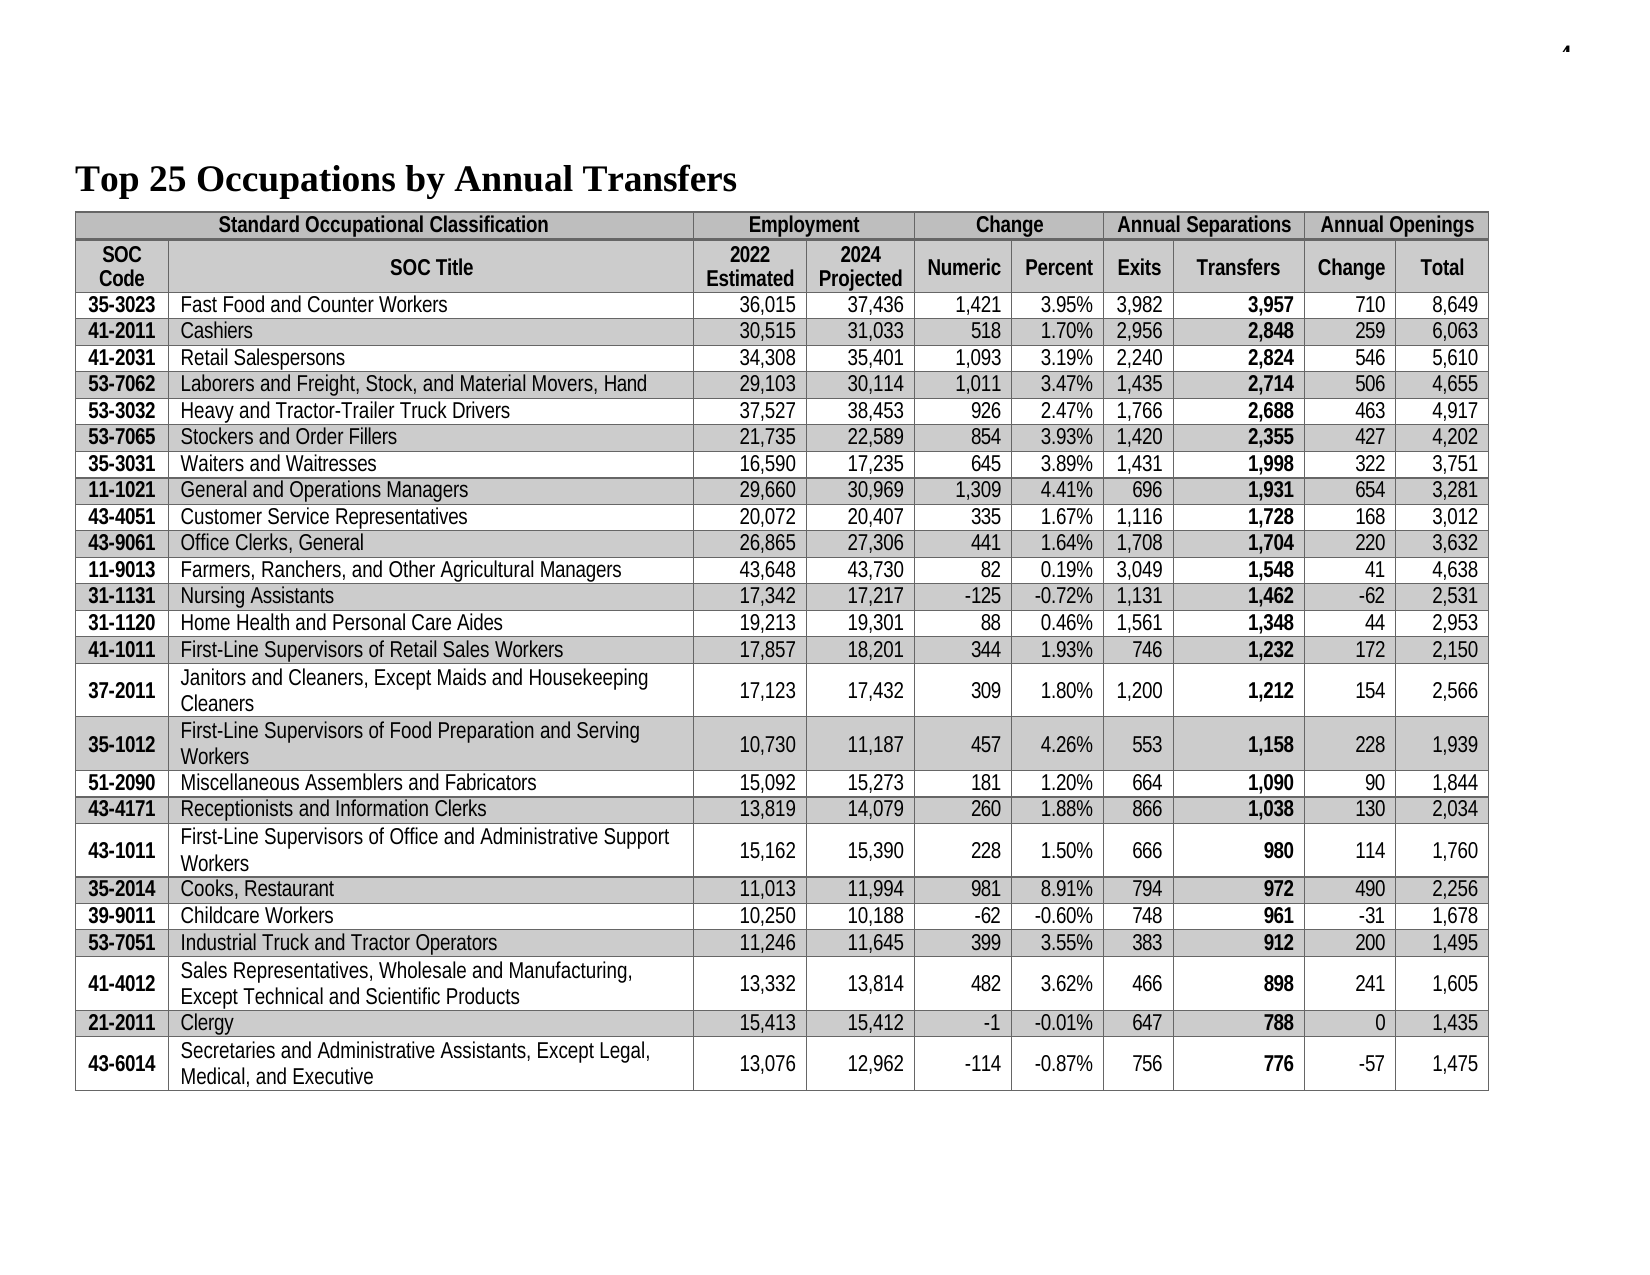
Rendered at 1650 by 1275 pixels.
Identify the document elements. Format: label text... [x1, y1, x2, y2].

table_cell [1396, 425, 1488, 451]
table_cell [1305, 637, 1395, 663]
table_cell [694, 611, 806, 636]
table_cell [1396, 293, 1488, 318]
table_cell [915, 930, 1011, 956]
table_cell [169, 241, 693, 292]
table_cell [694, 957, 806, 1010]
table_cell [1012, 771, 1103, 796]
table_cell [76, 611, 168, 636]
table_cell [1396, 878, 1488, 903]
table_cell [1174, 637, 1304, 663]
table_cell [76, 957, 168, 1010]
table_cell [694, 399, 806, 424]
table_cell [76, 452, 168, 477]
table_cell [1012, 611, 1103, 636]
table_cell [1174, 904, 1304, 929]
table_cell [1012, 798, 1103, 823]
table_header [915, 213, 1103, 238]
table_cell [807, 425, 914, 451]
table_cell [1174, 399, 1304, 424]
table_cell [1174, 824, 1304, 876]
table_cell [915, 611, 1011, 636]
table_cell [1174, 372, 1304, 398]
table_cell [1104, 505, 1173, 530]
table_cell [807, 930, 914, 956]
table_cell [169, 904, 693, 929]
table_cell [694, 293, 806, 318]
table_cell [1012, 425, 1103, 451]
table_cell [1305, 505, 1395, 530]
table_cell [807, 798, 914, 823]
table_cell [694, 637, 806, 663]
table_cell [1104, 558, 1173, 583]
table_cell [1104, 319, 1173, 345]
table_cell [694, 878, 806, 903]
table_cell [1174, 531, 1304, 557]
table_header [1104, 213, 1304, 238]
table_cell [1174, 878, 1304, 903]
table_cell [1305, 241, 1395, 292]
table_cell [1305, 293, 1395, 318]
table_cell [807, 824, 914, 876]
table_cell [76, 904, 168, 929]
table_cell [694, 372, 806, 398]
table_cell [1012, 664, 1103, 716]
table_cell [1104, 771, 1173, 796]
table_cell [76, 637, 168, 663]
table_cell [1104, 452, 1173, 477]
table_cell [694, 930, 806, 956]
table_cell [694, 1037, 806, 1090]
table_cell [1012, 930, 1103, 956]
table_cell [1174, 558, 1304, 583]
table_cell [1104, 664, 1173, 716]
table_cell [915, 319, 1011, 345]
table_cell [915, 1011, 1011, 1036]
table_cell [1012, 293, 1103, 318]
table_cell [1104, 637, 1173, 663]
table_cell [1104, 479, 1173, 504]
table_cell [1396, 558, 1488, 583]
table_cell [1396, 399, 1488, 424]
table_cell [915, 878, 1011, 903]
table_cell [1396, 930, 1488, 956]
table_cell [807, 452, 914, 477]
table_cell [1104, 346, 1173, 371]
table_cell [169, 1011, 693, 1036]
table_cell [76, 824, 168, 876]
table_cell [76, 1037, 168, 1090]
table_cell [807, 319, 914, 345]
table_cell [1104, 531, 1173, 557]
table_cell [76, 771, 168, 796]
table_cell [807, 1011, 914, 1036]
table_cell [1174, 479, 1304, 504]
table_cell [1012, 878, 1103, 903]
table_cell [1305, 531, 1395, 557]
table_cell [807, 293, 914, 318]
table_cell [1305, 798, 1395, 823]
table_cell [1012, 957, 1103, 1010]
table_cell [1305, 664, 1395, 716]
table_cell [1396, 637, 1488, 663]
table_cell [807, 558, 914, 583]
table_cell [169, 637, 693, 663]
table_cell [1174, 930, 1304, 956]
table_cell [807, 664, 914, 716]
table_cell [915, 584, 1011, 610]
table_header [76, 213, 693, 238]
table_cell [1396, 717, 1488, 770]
text Top 25 Occupations by Annual Transfers [75, 156, 1625, 199]
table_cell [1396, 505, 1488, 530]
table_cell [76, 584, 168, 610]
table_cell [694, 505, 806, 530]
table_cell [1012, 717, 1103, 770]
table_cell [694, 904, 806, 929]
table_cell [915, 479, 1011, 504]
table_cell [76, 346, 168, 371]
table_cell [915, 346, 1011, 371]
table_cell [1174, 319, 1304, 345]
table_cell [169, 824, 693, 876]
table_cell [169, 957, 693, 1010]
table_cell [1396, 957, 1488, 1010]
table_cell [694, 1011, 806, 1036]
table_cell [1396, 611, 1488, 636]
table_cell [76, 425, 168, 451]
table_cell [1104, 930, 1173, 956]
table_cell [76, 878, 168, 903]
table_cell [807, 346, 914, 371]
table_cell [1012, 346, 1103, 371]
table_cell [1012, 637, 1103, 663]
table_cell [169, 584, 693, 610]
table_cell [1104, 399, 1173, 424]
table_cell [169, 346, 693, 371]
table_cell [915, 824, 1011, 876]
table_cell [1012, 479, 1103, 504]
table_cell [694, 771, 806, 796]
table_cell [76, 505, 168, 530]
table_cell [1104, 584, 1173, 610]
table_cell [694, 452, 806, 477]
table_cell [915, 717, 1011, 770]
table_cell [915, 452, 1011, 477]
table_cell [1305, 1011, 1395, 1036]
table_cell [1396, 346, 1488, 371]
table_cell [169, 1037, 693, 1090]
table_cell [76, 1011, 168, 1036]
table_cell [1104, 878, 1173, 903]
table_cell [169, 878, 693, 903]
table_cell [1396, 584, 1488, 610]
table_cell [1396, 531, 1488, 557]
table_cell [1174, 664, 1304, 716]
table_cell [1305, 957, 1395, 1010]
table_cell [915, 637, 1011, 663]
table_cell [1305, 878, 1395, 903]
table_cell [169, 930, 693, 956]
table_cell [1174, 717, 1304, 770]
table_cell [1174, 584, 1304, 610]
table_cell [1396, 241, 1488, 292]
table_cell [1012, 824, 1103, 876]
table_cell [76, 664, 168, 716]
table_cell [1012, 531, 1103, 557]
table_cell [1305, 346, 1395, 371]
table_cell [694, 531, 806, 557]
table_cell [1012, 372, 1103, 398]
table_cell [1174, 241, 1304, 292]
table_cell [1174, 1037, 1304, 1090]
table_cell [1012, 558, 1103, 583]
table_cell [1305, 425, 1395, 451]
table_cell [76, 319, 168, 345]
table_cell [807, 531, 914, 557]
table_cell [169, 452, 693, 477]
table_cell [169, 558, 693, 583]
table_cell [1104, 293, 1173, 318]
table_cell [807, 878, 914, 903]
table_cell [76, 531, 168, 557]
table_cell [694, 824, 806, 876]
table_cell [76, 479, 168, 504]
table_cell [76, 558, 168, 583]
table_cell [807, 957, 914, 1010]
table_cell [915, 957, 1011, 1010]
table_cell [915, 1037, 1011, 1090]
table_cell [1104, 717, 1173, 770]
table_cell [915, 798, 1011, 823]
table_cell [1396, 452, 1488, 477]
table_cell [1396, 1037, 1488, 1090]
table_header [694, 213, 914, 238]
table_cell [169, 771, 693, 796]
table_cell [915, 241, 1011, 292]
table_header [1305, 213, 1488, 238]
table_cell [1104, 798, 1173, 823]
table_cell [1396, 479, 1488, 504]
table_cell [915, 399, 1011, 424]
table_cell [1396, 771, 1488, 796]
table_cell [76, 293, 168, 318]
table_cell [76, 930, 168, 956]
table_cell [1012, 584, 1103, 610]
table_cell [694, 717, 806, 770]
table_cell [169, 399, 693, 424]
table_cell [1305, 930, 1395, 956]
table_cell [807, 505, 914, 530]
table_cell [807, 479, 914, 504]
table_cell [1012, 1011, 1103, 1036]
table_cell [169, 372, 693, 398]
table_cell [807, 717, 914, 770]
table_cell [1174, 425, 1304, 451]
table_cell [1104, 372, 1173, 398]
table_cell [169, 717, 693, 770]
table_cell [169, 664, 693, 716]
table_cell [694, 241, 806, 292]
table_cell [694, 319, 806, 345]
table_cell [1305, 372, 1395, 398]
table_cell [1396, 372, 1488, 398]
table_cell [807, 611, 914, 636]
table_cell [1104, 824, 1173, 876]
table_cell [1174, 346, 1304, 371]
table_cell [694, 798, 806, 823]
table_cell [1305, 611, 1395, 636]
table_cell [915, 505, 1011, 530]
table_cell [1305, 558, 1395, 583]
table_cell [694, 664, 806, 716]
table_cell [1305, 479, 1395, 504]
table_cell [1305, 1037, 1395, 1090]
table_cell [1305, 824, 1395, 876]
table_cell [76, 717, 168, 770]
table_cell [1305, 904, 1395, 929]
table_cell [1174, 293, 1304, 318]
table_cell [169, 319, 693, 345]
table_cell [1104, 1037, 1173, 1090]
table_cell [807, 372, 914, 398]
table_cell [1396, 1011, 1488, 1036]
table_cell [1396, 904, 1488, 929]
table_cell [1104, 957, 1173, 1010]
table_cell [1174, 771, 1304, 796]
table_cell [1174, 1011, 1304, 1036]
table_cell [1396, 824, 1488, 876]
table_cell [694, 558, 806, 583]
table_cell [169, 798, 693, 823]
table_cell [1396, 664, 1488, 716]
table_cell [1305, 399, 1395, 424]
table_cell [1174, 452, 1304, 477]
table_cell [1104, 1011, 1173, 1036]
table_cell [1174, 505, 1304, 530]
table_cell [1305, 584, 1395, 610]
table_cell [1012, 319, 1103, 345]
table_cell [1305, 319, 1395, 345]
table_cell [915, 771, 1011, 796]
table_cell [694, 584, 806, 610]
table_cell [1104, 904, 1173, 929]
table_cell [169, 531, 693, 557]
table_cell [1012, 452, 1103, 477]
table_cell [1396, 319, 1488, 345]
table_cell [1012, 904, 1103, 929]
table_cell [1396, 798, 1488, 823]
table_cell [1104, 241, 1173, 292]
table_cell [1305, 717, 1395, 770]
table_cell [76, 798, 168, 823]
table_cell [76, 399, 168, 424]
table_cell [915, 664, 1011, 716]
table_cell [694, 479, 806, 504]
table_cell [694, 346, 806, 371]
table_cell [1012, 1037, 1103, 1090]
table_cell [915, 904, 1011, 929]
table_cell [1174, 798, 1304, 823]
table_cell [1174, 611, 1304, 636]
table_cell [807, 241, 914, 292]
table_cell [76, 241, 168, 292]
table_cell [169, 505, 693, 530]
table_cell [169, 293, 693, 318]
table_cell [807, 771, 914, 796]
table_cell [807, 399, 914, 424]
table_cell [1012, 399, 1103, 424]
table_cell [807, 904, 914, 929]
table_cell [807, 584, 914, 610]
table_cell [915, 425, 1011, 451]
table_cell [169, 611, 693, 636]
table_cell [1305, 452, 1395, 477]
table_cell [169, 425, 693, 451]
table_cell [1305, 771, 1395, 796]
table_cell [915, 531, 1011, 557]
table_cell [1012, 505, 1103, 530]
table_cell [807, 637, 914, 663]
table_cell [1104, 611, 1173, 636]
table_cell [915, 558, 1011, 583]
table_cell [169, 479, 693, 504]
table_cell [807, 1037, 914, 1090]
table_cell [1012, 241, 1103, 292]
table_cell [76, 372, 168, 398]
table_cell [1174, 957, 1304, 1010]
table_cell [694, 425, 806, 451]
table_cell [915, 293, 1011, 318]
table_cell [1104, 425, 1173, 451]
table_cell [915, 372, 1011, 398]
